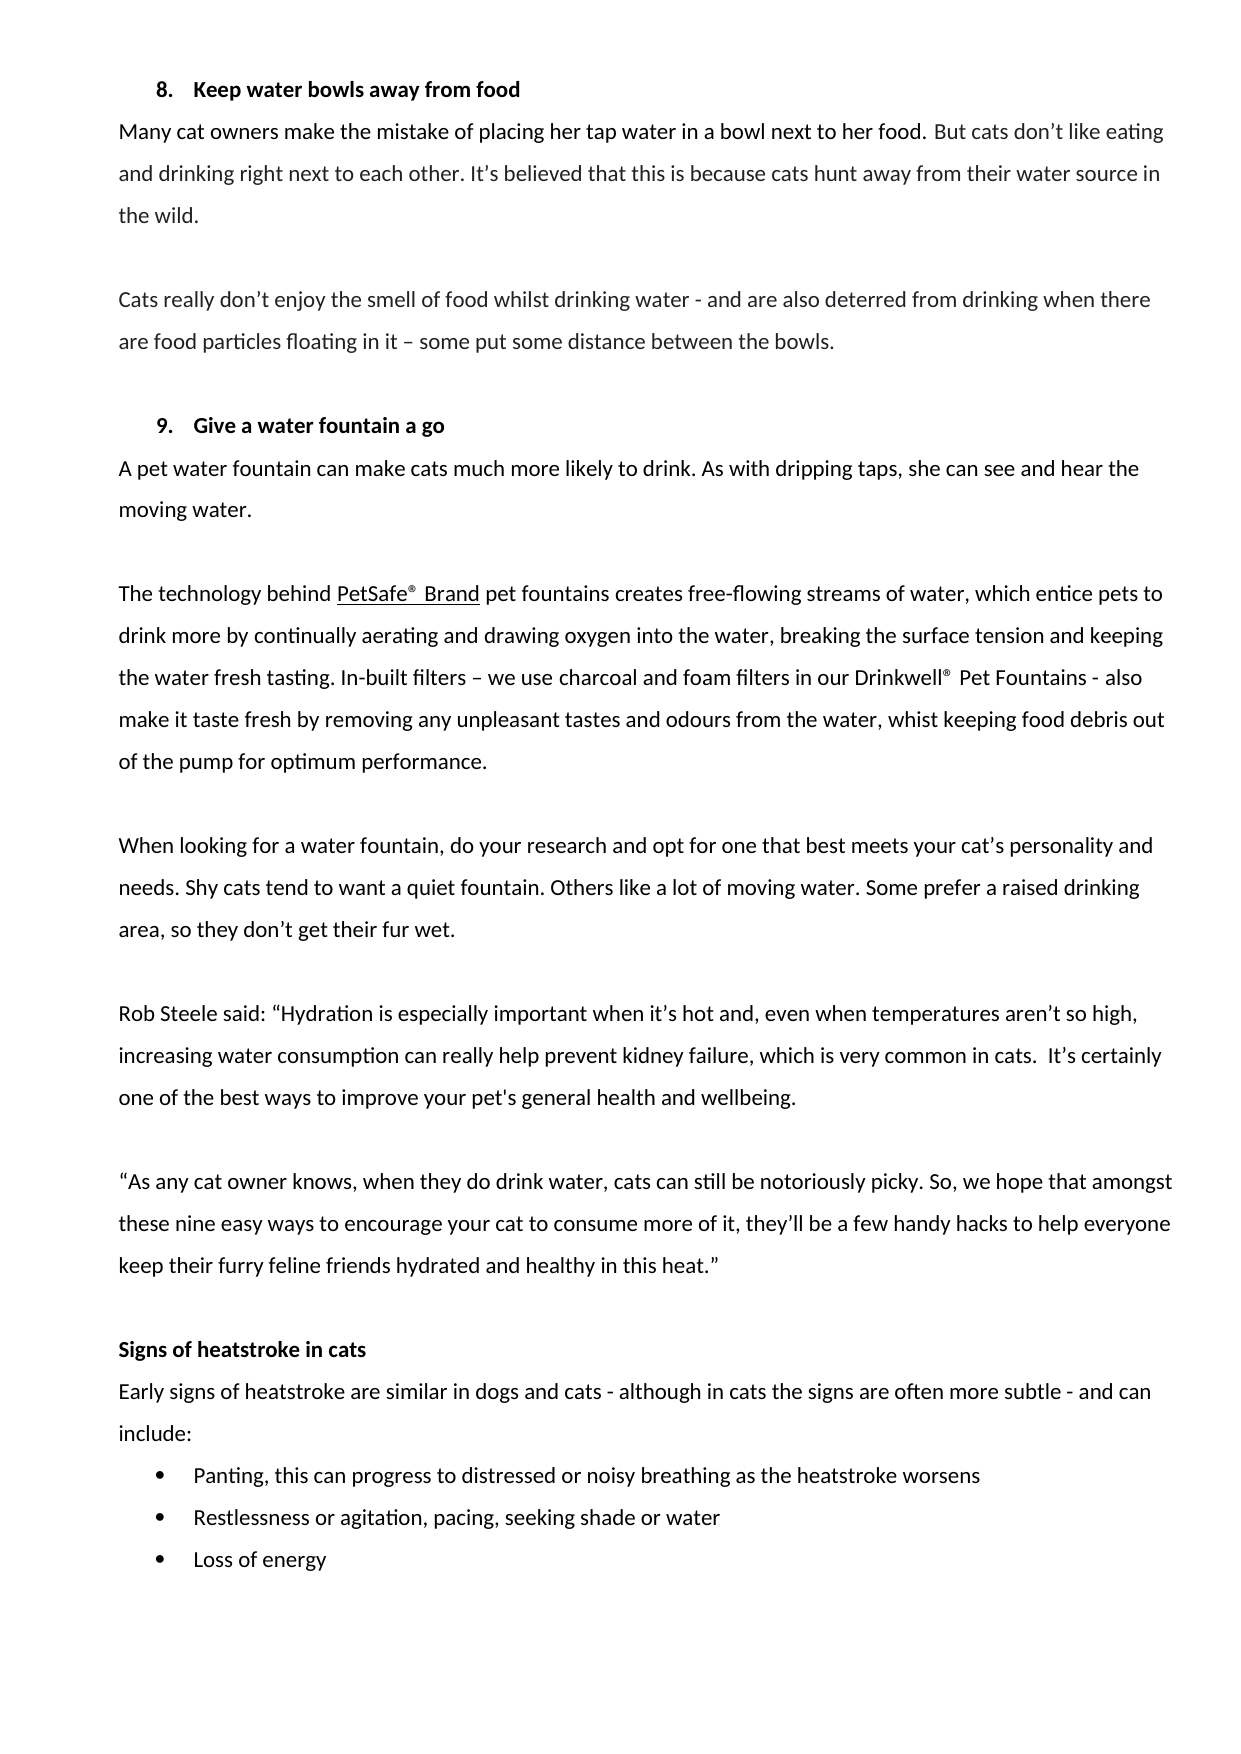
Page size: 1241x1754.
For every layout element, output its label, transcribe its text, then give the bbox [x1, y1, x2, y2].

list Keep water bowls away from food [156, 75, 1181, 103]
text Cats really don’t enjoy the smell of food whilst drinking water - and are also deterred from drinking when there are food particles floating in it – some put some distance between the bowls. [118, 285, 1181, 355]
text Early signs of heatstroke are similar in dogs and cats - although in cats the signs are often more subtle - and can include: [118, 1377, 1181, 1447]
text The technology behind PetSafe® Brand pet fountains creates free-flowing streams of water, which entice pets to drink more by continually aerating and drawing oxygen into the water, breaking the surface tension and keeping the water fresh tasting. In-built filters – we use charcoal and foam filters in our Drinkwell® Pet Fountains - also make it taste fresh by removing any unpleasant tastes and odours from the water, whist keeping food debris out of the pump for optimum performance. [118, 579, 1181, 776]
list Panting, this can progress to distressed or noisy breathing as the heatstroke worsens [156, 1461, 1181, 1489]
text When looking for a water fountain, do your research and opt for one that best meets your cat’s personality and needs. Shy cats tend to want a quiet fountain. Others like a lot of moving water. Some prefer a raised drinking area, so they don’t get their fur wet. [118, 831, 1181, 943]
list Restlessness or agitation, pacing, seeking shade or water [156, 1503, 1181, 1531]
text Rob Steele said: “Hydration is especially important when it’s hot and, even when temperatures aren’t so high, increasing water consumption can really help prevent kidney failure, which is very common in cats. It’s certainly one of the best ways to improve your pet's general health and wellbeing. [118, 999, 1181, 1111]
text “As any cat owner knows, when they do drink water, cats can still be notoriously picky. So, we hope that amongst these nine easy ways to encourage your cat to consume more of it, they’ll be a few handy hacks to help everyone keep their furry feline friends hydrated and healthy in this heat.” [118, 1167, 1181, 1279]
list Give a water fountain a go [156, 411, 1181, 439]
text Many cat owners make the mistake of placing her tap water in a bowl next to her food. But cats don’t like eating and drinking right next to each other. It’s believed that this is because cats hunt away from their water source in the wild. [118, 117, 1181, 229]
text A pet water fountain can make cats much more likely to drink. As with dripping taps, she can see and hear the moving water. [118, 454, 1181, 524]
list Loss of energy [156, 1545, 1181, 1573]
text Signs of heatstroke in cats [118, 1335, 1181, 1363]
